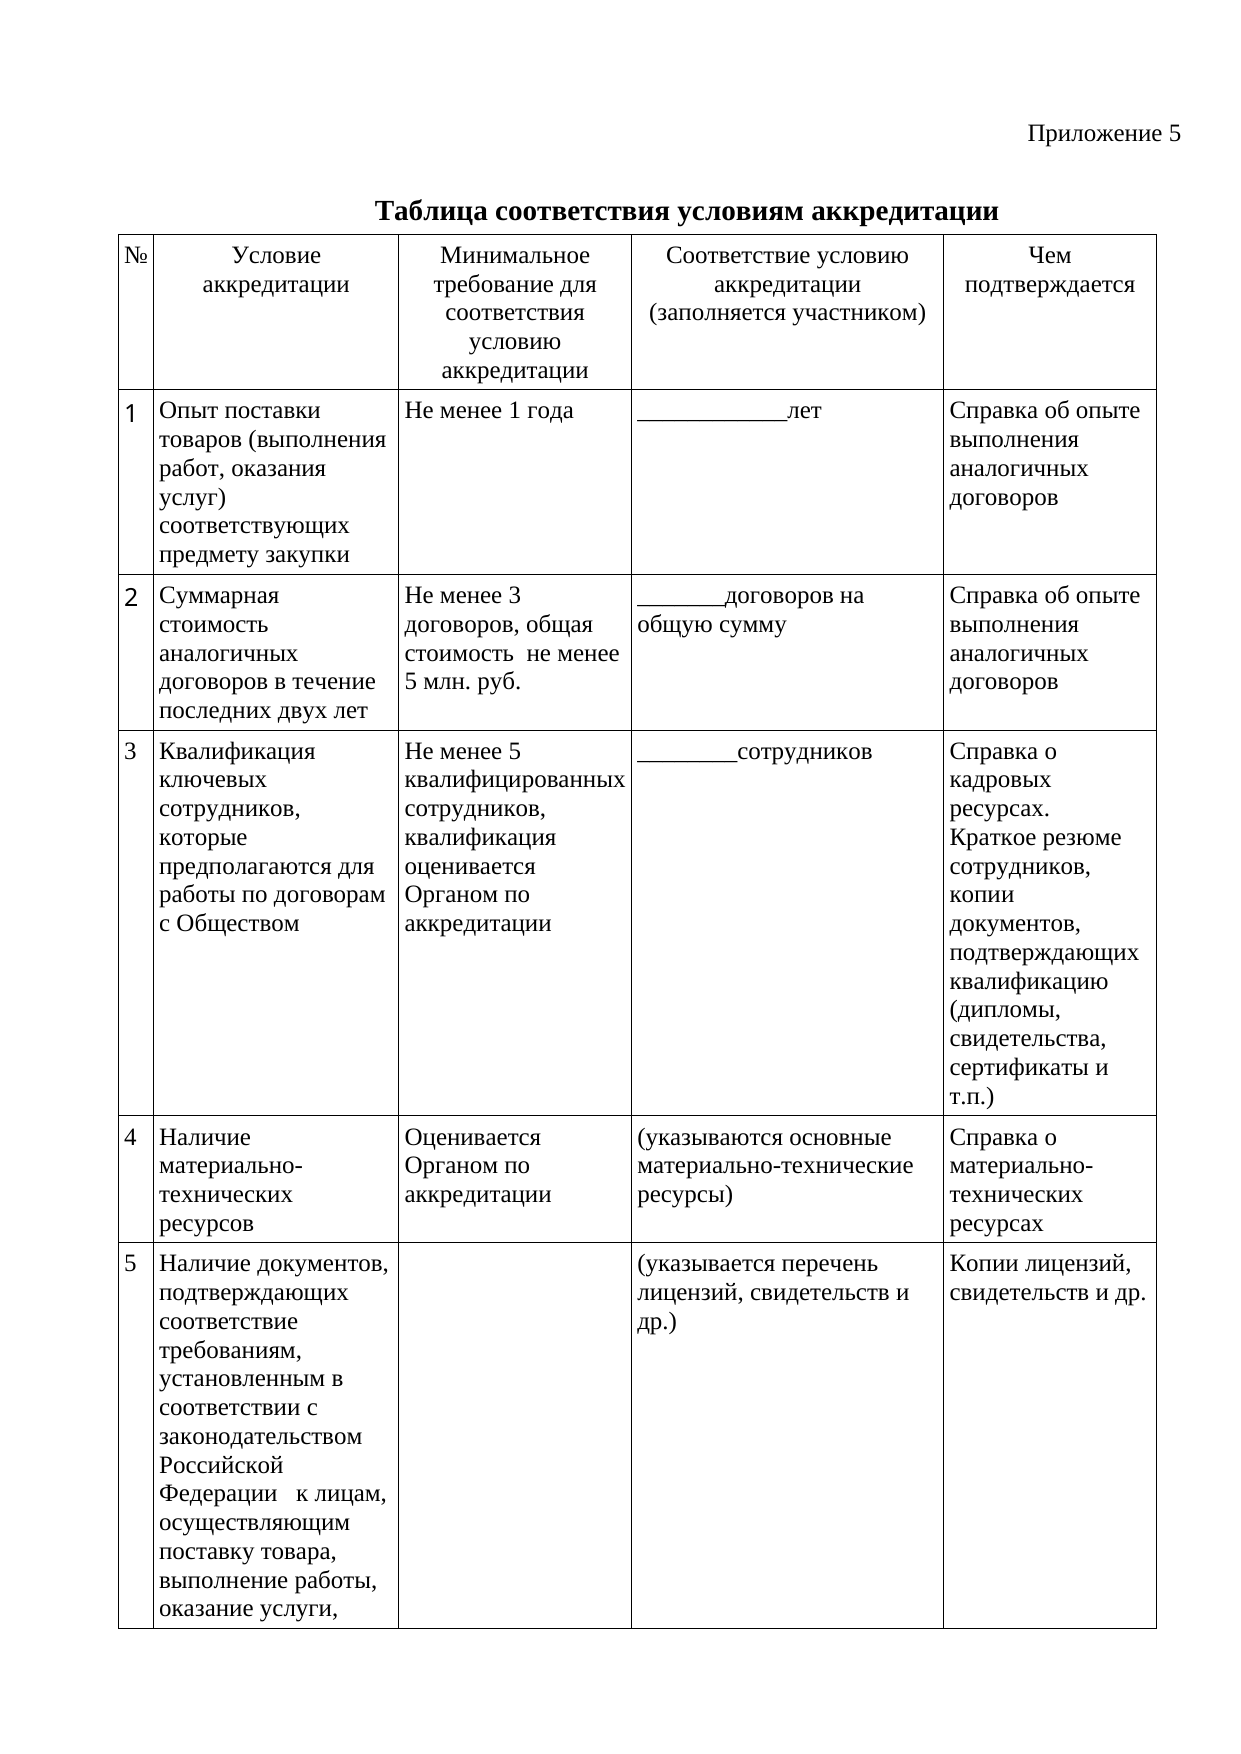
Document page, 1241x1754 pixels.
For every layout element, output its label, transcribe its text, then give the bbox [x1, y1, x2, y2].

table_cell Справка о кадровых ресурсах. Краткое резюме сотрудников, копии документов, подтверждающих квалификацию (дипломы, свидетельства, сертификаты и т.п.) [944, 731, 1156, 1115]
table_header Минимальное требование для соответствия условию аккредитации [399, 235, 631, 389]
table_cell Суммарная стоимость аналогичных договоров в течение последних двух лет [154, 575, 398, 729]
table_header Чем подтверждается [944, 235, 1156, 389]
table_cell (указываются основные материально-технические ресурсы) [632, 1116, 943, 1242]
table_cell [632, 1243, 943, 1628]
table_cell 2 [119, 575, 153, 729]
text Приложение 5 [118, 118, 1181, 147]
table_header № [119, 235, 153, 389]
table_cell [399, 1243, 631, 1628]
table_cell ____________лет [632, 390, 943, 574]
table_cell Не менее 1 года [399, 390, 631, 574]
table_cell Справка о материально-технических ресурсах [944, 1116, 1156, 1242]
list Таблица соответствия условиям аккредитации [193, 193, 1181, 227]
table_cell Справка об опыте выполнения аналогичных договоров [944, 390, 1156, 574]
table_cell 5 [119, 1243, 153, 1628]
table_cell Справка об опыте выполнения аналогичных договоров [944, 575, 1156, 729]
table_cell Не менее 5 квалифицированных сотрудников, квалификация оценивается Органом по аккредитации [399, 731, 631, 1115]
table_cell 3 [119, 731, 153, 1115]
table_header Соответствие условию аккредитации (заполняется участником) [632, 235, 943, 389]
table_header Условие аккредитации [154, 235, 398, 389]
table_cell _______договоров на общую сумму [632, 575, 943, 729]
table_cell Не менее 3 договоров, общая стоимость не менее 5 млн. руб. [399, 575, 631, 729]
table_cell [154, 1243, 398, 1628]
table_cell Опыт поставки товаров (выполнения работ, оказания услуг) соответствующих предмету закупки [154, 390, 398, 574]
table_cell ________сотрудников [632, 731, 943, 1115]
table_cell Квалификация ключевых сотрудников, которые предполагаются для работы по договорам с Обществом [154, 731, 398, 1115]
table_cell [944, 1243, 1156, 1628]
table_cell Наличие материально-технических ресурсов [154, 1116, 398, 1242]
table_cell 1 [119, 390, 153, 574]
table_cell Оценивается Органом по аккредитации [399, 1116, 631, 1242]
table_cell 4 [119, 1116, 153, 1242]
